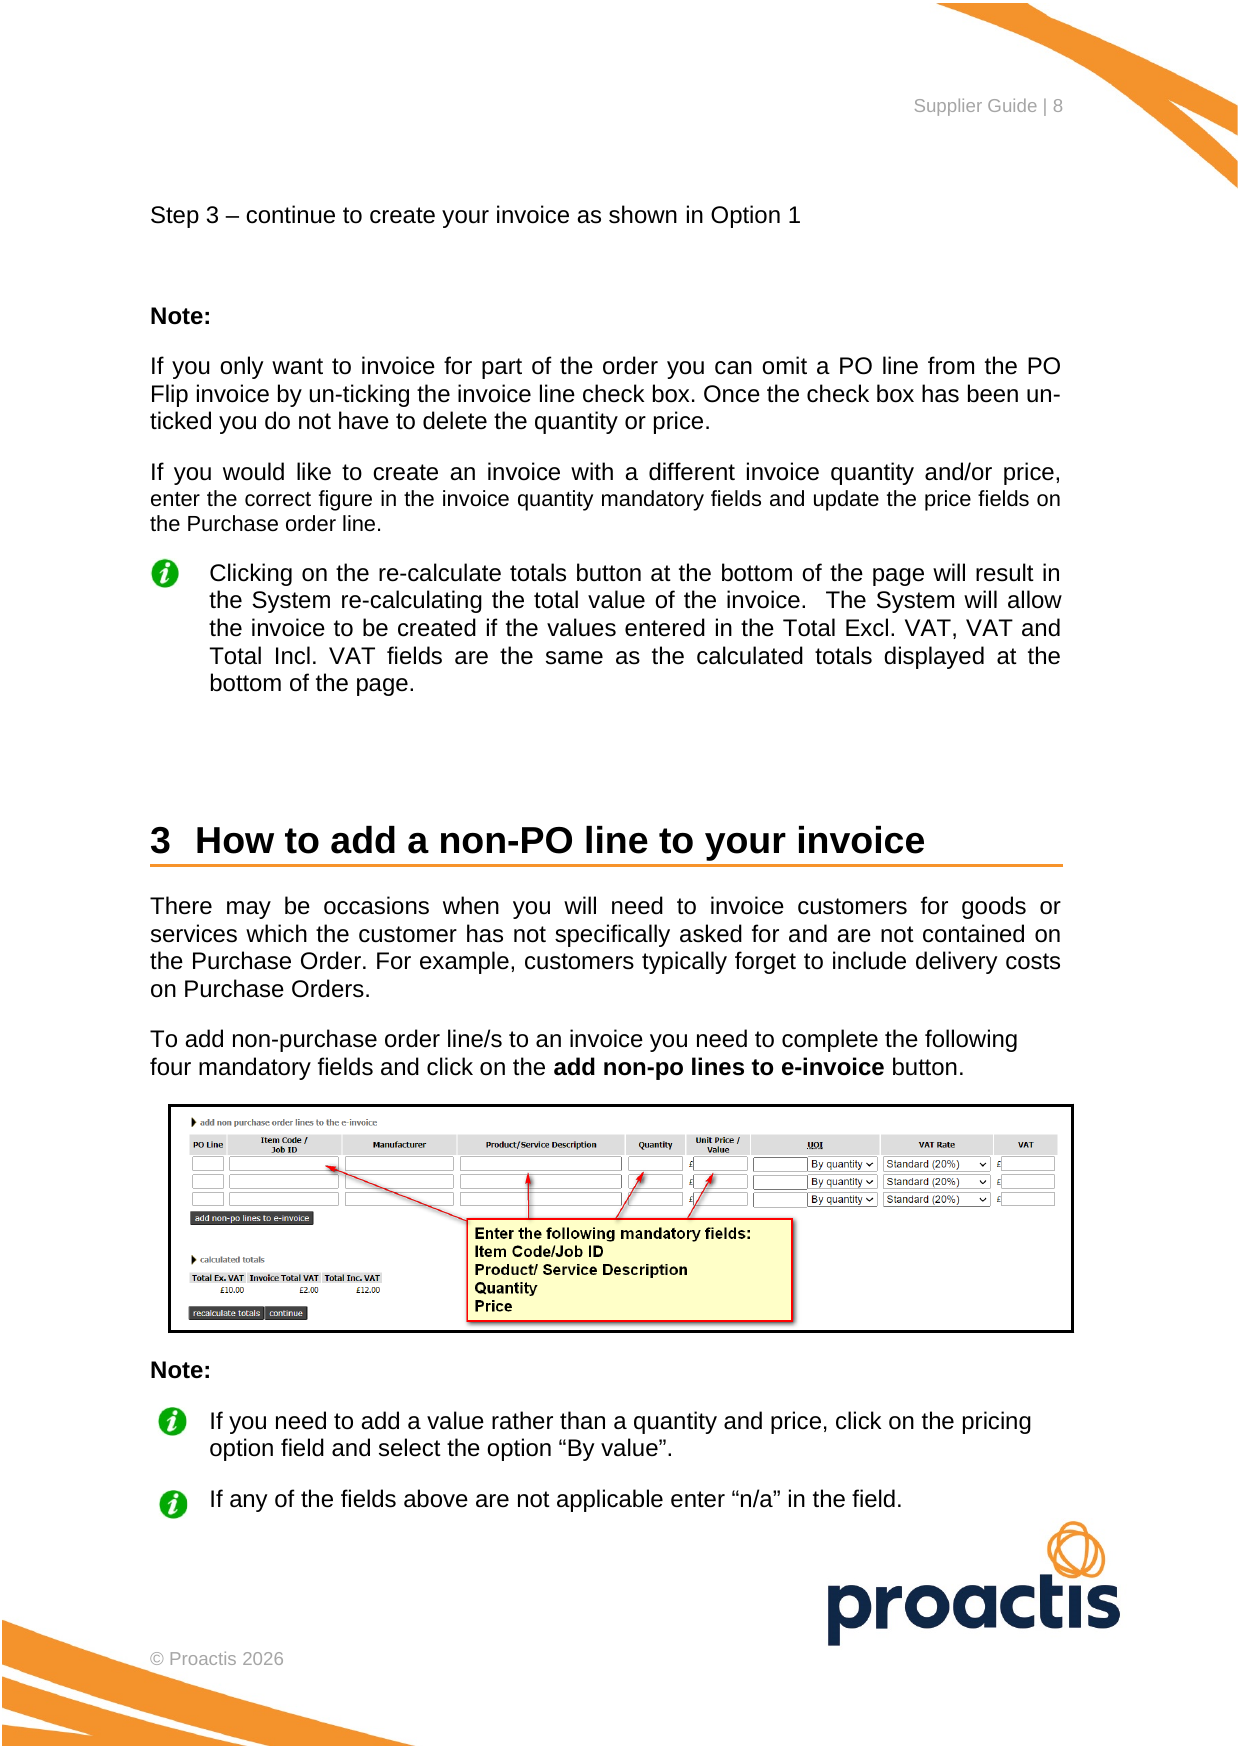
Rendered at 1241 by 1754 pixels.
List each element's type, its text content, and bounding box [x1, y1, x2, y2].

picture [150, 558, 179, 588]
text To add non-purchase order line/s to an invoice you need to complete the following four mandatory fields and click on the add non-po lines to e-invoice button. [150, 1025, 1063, 1081]
text Note: [150, 1356, 1063, 1384]
picture [157, 1407, 187, 1436]
text There may be occasions when you will need to invoice customers for goods or services which the customer has not specifically asked for and are not contained on the Purchase Order. For example, customers typically forget to include delivery costs on Purchase Orders. [150, 892, 1063, 1002]
text If you would like to create an invoice with a different invoice quantity and/or price, enter the correct figure in the invoice quantity mandatory fields and update the price fields on the Purchase order line. [150, 458, 1063, 536]
text If you need to add a value rather than a quantity and price, click on the pricing option field and select the option “By value”. [209, 1407, 1063, 1462]
text If you only want to invoice for part of the order you can omit a PO line from the PO Flip invoice by un-ticking the invoice line check box. Once the check box has been un-ticked you do not have to delete the quantity or price. [150, 352, 1063, 435]
picture [2, 1490, 1239, 1746]
text If any of the fields above are not applicable enter “n/a” in the field. [209, 1485, 1063, 1512]
text Note: [150, 302, 1063, 329]
picture [1, 3, 1238, 191]
subtitle How to add a non-PO line to your invoice [150, 819, 1063, 864]
text Step 3 – continue to create your invoice as shown in Option 1 [150, 201, 1063, 228]
picture [179, 1108, 1068, 1329]
text Clicking on the re-calculate totals button at the bottom of the page will result in the System re-calculating the total value of the invoice. The System will allow the invoice to be created if the values entered in the Total Excl. VAT, VAT and Total Incl. VAT fields are the same as the calculated totals displayed at the bottom of the page. [209, 559, 1063, 697]
